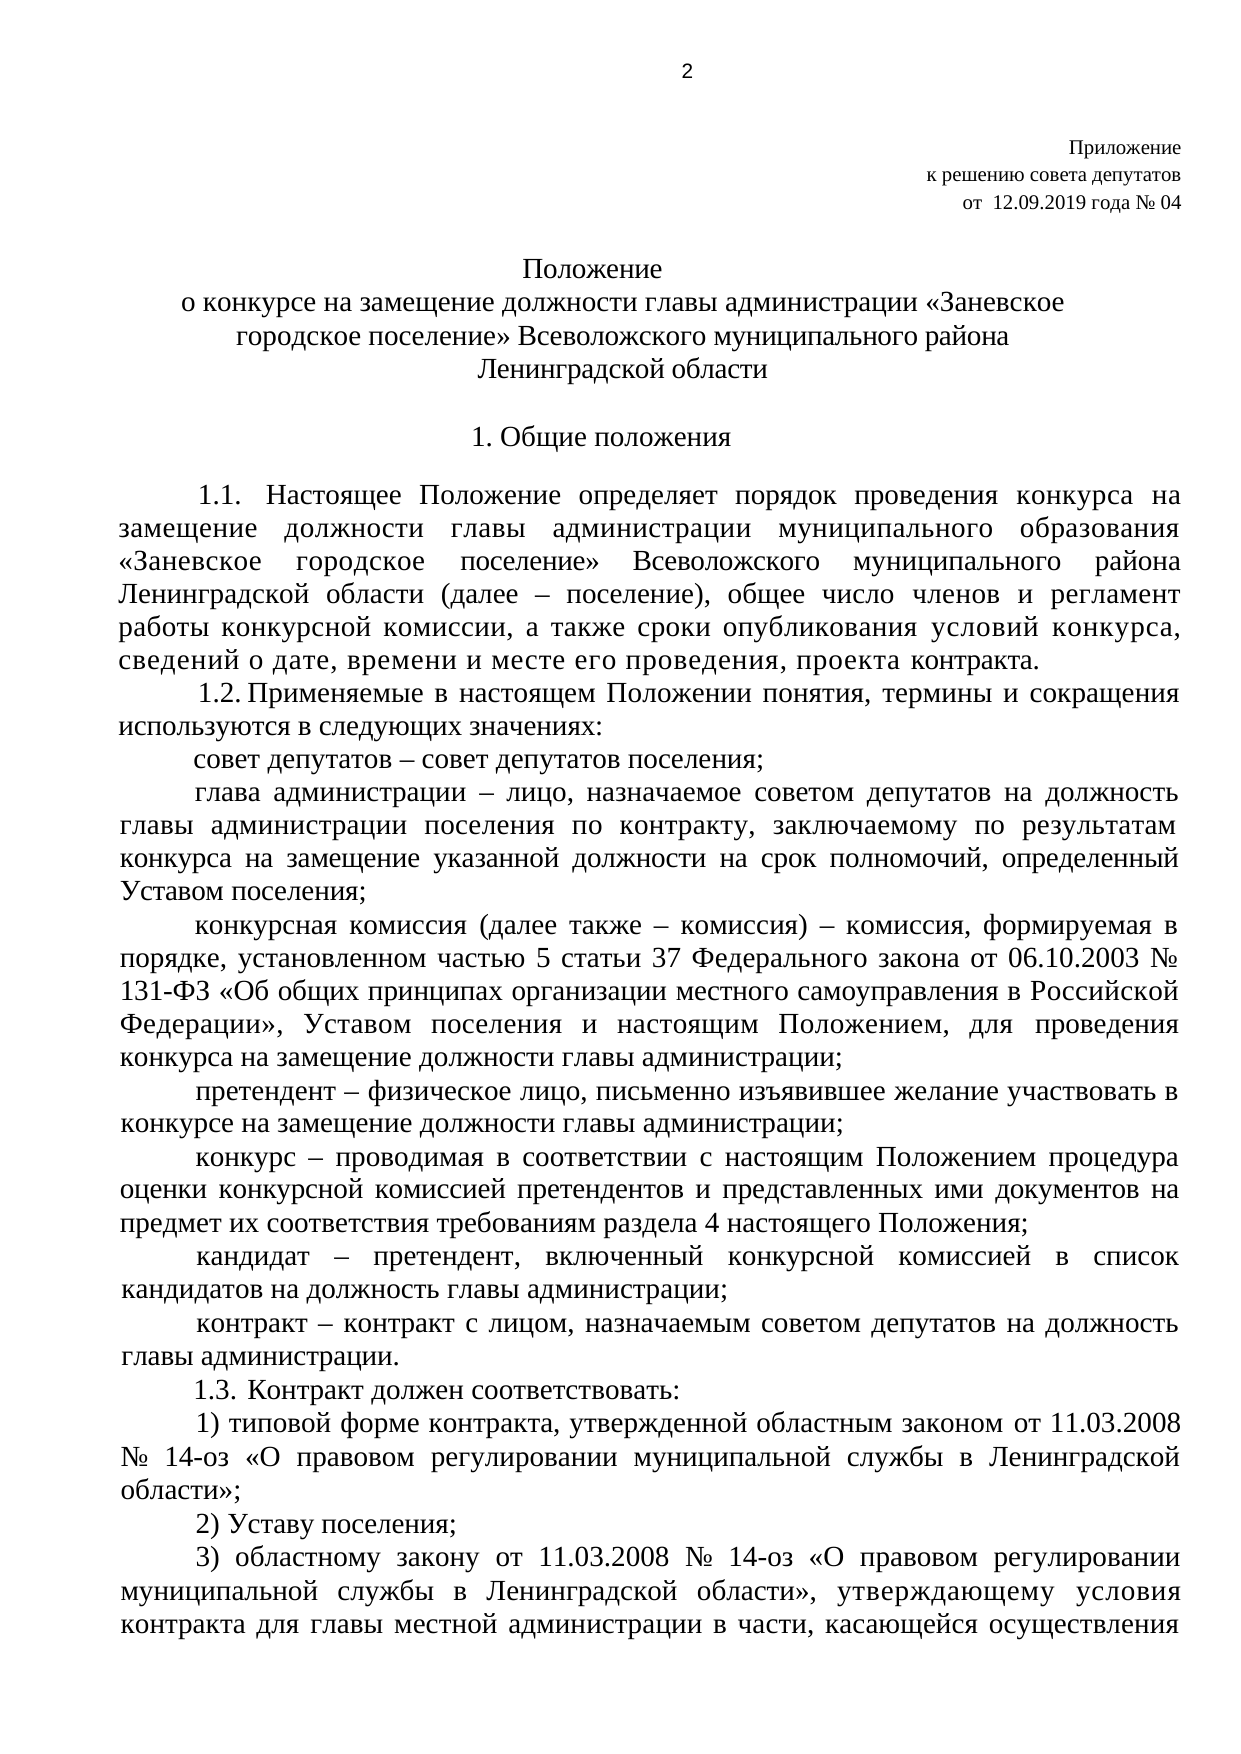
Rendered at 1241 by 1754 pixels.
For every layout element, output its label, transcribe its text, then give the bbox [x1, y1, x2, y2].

text 1) типовой форме контракта, утвержденной областным законом от 11.03.2008 № 14-оз «О правовом регулировании муниципальной службы в Ленинградской области»; [120, 1405, 1181, 1506]
text 1.2. Применяемые в настоящем Положении понятия, термины и сокращения используются в следующих значениях: [118, 676, 1181, 742]
text 1. Общие положения [399, 419, 803, 452]
text Ленинградской области [118, 352, 1127, 385]
text Положение [118, 251, 1180, 284]
text 1.1. Настоящее Положение определяет порядок проведения конкурса на замещение должности главы администрации муниципального образования «Заневское городское поселение» Всеволожского муниципального района Ленинградской области (далее – поселение), общее число членов и регламент работы конкурсной комиссии, а также сроки опубликования условий конкурса, сведений о дате, времени и месте его проведения, проекта контракта. [118, 478, 1181, 676]
text конкурсная комиссия (далее также – комиссия) – комиссия, формируемая в порядке, установленном частью 5 статьи 37 Федерального закона от 06.10.2003 № 131-ФЗ «Об общих принципах организации местного самоуправления в Российской Федерации», Уставом поселения и настоящим Положением, для проведения конкурса на замещение должности главы администрации; [119, 908, 1179, 1073]
text контракт – контракт с лицом, назначаемым советом депутатов на должность главы администрации. [121, 1305, 1180, 1372]
text от 12.09.2019 года № 04 [118, 190, 1181, 214]
text к решению совета депутатов [118, 162, 1181, 186]
text Приложение [118, 134, 1181, 159]
text претендент – физическое лицо, письменно изъявившее желание участвовать в конкурсе на замещение должности главы администрации; [120, 1073, 1180, 1139]
text совет депутатов – совет депутатов поселения; [118, 742, 1181, 775]
text о конкурсе на замещение должности главы администрации «Заневское городское поселение» Всеволожского муниципального района [118, 284, 1127, 352]
text 2) Уставу поселения; [120, 1506, 1181, 1539]
text конкурс – проводимая в соответствии с настоящим Положением процедура оценки конкурсной комиссией претендентов и представленных ими документов на предмет их соответствия требованиям раздела 4 настоящего Положения; [119, 1139, 1180, 1239]
text 1.3. Контракт должен соответствовать: [118, 1372, 1181, 1405]
text кандидат – претендент, включенный конкурсной комиссией в список кандидатов на должность главы администрации; [121, 1239, 1180, 1305]
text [120, 1539, 1181, 1640]
text глава администрации – лицо, назначаемое советом депутатов на должность главы администрации поселения по контракту, заключаемому по результатам конкурса на замещение указанной должности на срок полномочий, определенный Уставом поселения; [119, 775, 1179, 907]
